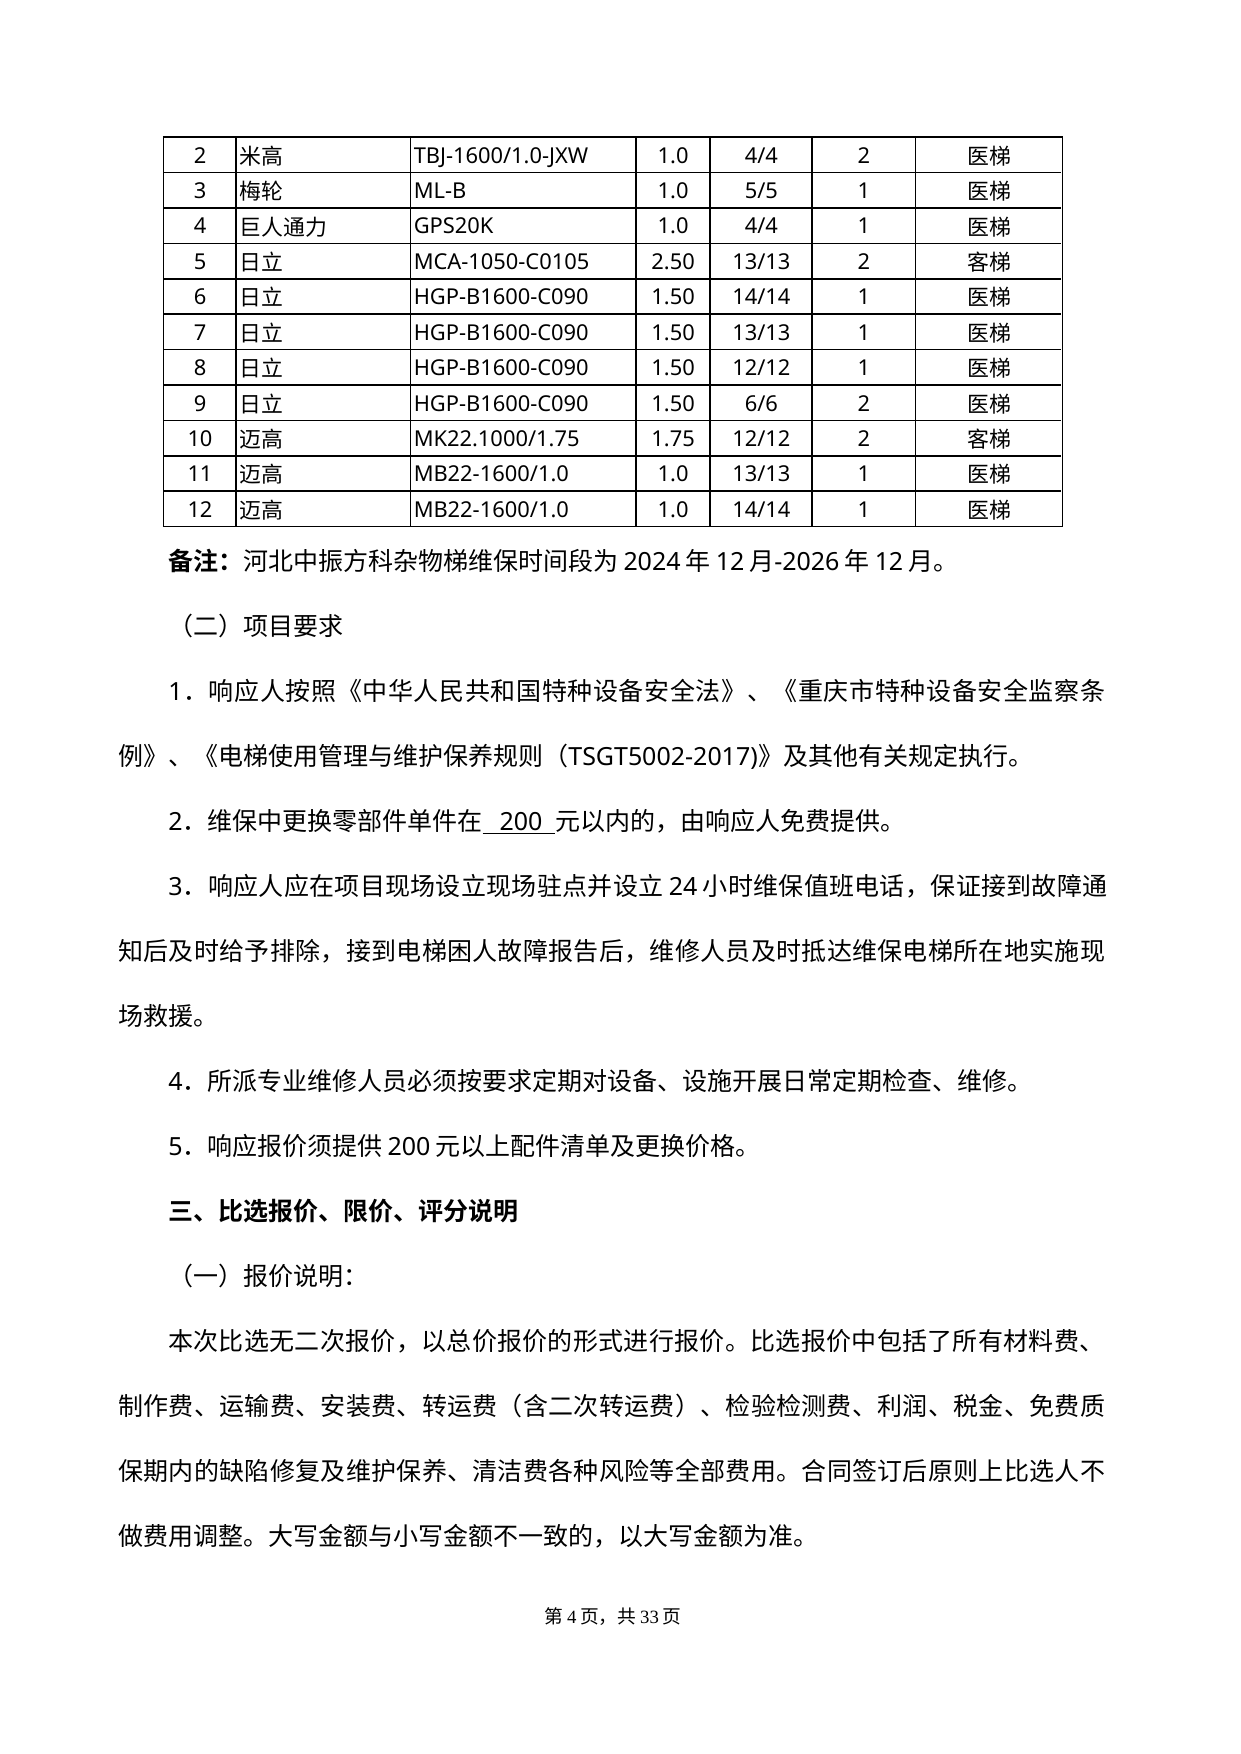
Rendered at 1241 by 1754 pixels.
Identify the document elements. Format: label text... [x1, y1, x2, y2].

table_cell MB22-1600/1.0 [411, 492, 635, 526]
table_cell HGP-B1600-C090 [411, 386, 635, 419]
table_cell ML-B [411, 173, 635, 207]
table_cell 医梯 [916, 490, 1062, 526]
table_cell 1.50 [637, 315, 709, 349]
table_cell 14/14 [711, 280, 811, 313]
table_cell 12/12 [711, 421, 811, 455]
table_cell 8 [164, 350, 235, 384]
table_cell 医梯 [916, 172, 1062, 207]
table_cell 2 [813, 244, 915, 278]
table_cell 1.0 [637, 138, 709, 172]
text 三、比选报价、限价、评分说明 [118, 1177, 1107, 1242]
table_cell 5/5 [711, 173, 811, 207]
table_cell 14/14 [711, 492, 811, 526]
table_cell 2.50 [637, 244, 709, 278]
table_cell 1 [813, 173, 915, 207]
table_cell 2 [813, 386, 915, 419]
table_cell 客梯 [916, 243, 1062, 278]
text 5．响应报价须提供200元以上配件清单及更换价格。 [118, 1112, 1107, 1177]
table_cell 1.75 [637, 421, 709, 455]
table_cell 1.0 [637, 209, 709, 242]
table_cell 1 [813, 315, 915, 349]
text 本次比选无二次报价，以总价报价的形式进行报价。比选报价中包括了所有材料费、制作费、运输费、安装费、转运费（含二次转运费）、检验检测费、利润、税金、免费质保期内的缺陷修复及维护保养、清洁费各种风险等全部费用。合同签订后原则上比选人不做费用调整。大写金额与小写金额不一致的，以大写金额为准。 [118, 1307, 1107, 1567]
table_cell MB22-1600/1.0 [411, 457, 635, 490]
table_cell 医梯 [916, 313, 1062, 349]
table_cell HGP-B1600-C090 [411, 280, 635, 313]
table_cell 1 [813, 280, 915, 313]
text 4．所派专业维修人员必须按要求定期对设备、设施开展日常定期检查、维修。 [118, 1047, 1107, 1112]
table_cell HGP-B1600-C090 [411, 315, 635, 349]
table_cell 1.0 [637, 492, 709, 526]
table_cell MCA-1050-C0105 [411, 244, 635, 278]
table_cell 4/4 [711, 138, 811, 172]
table_cell 客梯 [916, 420, 1062, 455]
table_cell 1 [813, 492, 915, 526]
table_cell 11 [164, 457, 235, 490]
table_cell 梅轮 [237, 173, 410, 207]
table_cell 日立 [237, 315, 410, 349]
table_cell 4 [164, 209, 235, 242]
table_cell 医梯 [916, 278, 1062, 313]
table_cell GPS20K [411, 209, 635, 242]
text 3．响应人应在项目现场设立现场驻点并设立24小时维保值班电话，保证接到故障通知后及时给予排除，接到电梯困人故障报告后，维修人员及时抵达维保电梯所在地实施现场救援。 [118, 852, 1107, 1047]
text 2．维保中更换零部件单件在 200 元以内的，由响应人免费提供。 [118, 787, 1107, 852]
table_cell 医梯 [916, 384, 1062, 419]
table_cell 1.0 [637, 457, 709, 490]
table_cell 4/4 [711, 209, 811, 242]
table_cell TBJ-1600/1.0-JXW [411, 138, 635, 172]
table_cell 1.50 [637, 386, 709, 419]
table_cell 2 [813, 421, 915, 455]
text 备注：河北中振方科杂物梯维保时间段为2024年12月-2026年12月。 [118, 527, 1107, 592]
table_cell 7 [164, 315, 235, 349]
table_cell 1.50 [637, 280, 709, 313]
table_cell 日立 [237, 280, 410, 313]
text （二）项目要求 [118, 592, 1107, 657]
table_cell 1.50 [637, 350, 709, 384]
table_cell 2 [164, 138, 235, 172]
table_cell 迈高 [237, 457, 410, 490]
text （一）报价说明： [118, 1242, 1107, 1307]
table_cell 9 [164, 386, 235, 419]
table_cell 米高 [237, 138, 410, 172]
table_cell 日立 [237, 386, 410, 419]
table_cell 1 [813, 350, 915, 384]
table_cell 6/6 [711, 386, 811, 419]
table_cell 6 [164, 280, 235, 313]
table_cell MK22.1000/1.75 [411, 421, 635, 455]
table_cell 5 [164, 244, 235, 278]
table_cell 医梯 [916, 207, 1062, 242]
table_cell 13/13 [711, 244, 811, 278]
table_cell 日立 [237, 244, 410, 278]
table_cell 巨人通力 [237, 209, 410, 242]
table_cell 13/13 [711, 315, 811, 349]
table_cell 1 [813, 457, 915, 490]
table_cell 2 [813, 138, 915, 172]
table_cell 13/13 [711, 457, 811, 490]
table_cell 10 [164, 421, 235, 455]
text 1．响应人按照《中华人民共和国特种设备安全法》、《重庆市特种设备安全监察条例》、《电梯使用管理与维护保养规则（TSGT5002-2017)》及其他有关规定执行。 [118, 657, 1107, 787]
table_cell 医梯 [916, 138, 1062, 172]
table_cell HGP-B1600-C090 [411, 350, 635, 384]
table_cell 3 [164, 173, 235, 207]
table_cell 12 [164, 492, 235, 526]
table_cell 日立 [237, 350, 410, 384]
table_cell 医梯 [916, 455, 1062, 490]
table_cell 医梯 [916, 349, 1062, 384]
table_cell 1 [813, 209, 915, 242]
table_cell 迈高 [237, 492, 410, 526]
table_cell 12/12 [711, 350, 811, 384]
table_cell 1.0 [637, 173, 709, 207]
table_cell 迈高 [237, 421, 410, 455]
